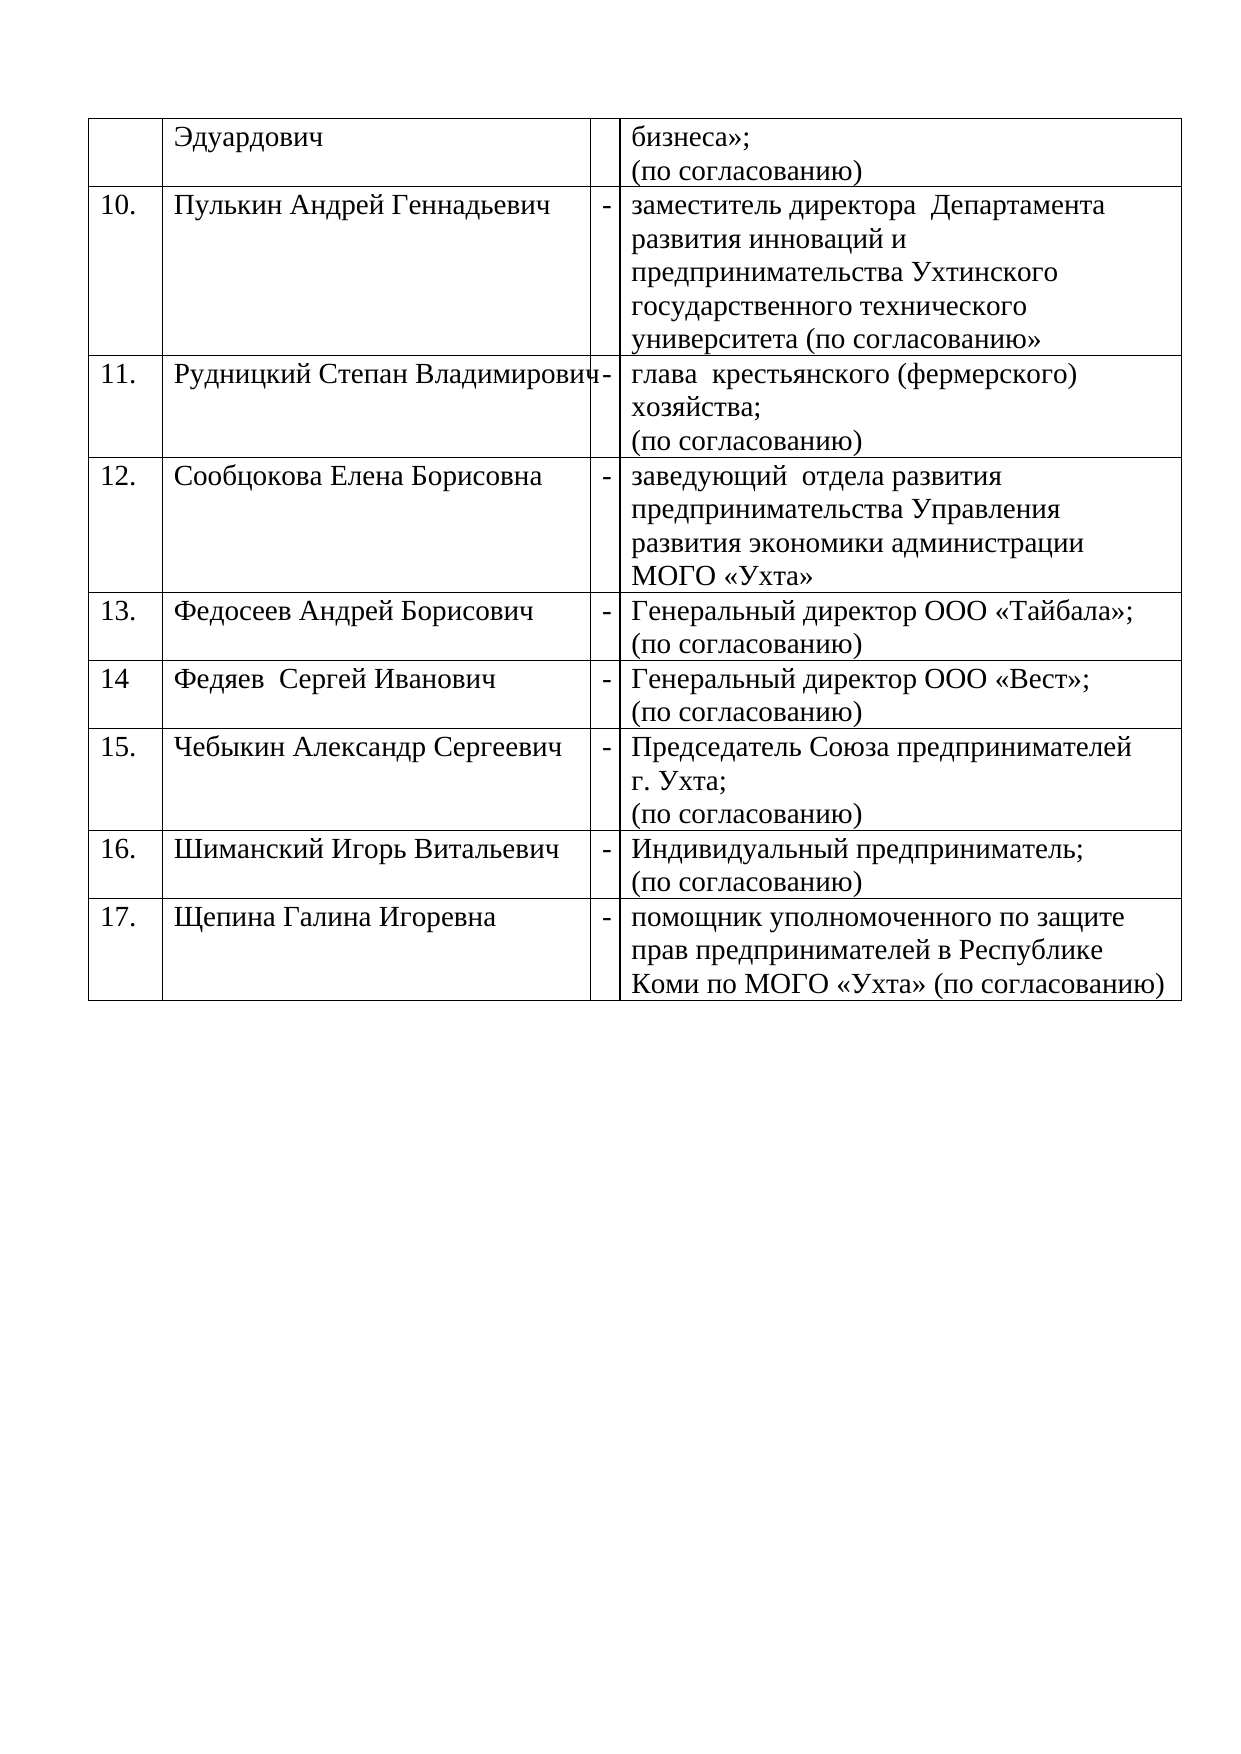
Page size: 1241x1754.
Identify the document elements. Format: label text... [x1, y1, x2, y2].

table_cell 12. [89, 458, 162, 592]
table_cell 13. [89, 593, 162, 660]
table_cell заведующий отдела развития предпринимательства Управления развития экономики администрации МОГО «Ухта» [621, 458, 1181, 592]
table_cell 11. [89, 356, 162, 457]
table_cell Председатель Союза предпринимателей г. Ухта; (по согласованию) [621, 729, 1181, 830]
table_cell - [591, 661, 619, 728]
table_cell 15. [89, 729, 162, 830]
table_cell - [591, 119, 619, 186]
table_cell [163, 119, 590, 186]
table_cell Генеральный директор ООО «Тайбала»; (по согласованию) [621, 593, 1181, 660]
table_cell Федяев Сергей Иванович [163, 661, 590, 728]
table_cell Шиманский Игорь Витальевич [163, 831, 590, 898]
table_cell 16. [89, 831, 162, 898]
table_cell Индивидуальный предприниматель; (по согласованию) [621, 831, 1181, 898]
table_cell 9. [89, 119, 162, 186]
table_cell - [591, 593, 619, 660]
table_cell 17. [89, 899, 162, 999]
table_cell глава крестьянского (фермерского) хозяйства; (по согласованию) [621, 356, 1181, 457]
table_cell - [591, 831, 619, 898]
table_cell Федосеев Андрей Борисович [163, 593, 590, 660]
table_cell помощник уполномоченного по защите прав предпринимателей в Республике Коми по МОГО «Ухта» (по согласованию) [621, 899, 1181, 999]
table_cell - [591, 899, 619, 999]
table_cell 14 [89, 661, 162, 728]
table_cell Пулькин Андрей Геннадьевич [163, 187, 590, 355]
table_cell - [591, 187, 619, 355]
table_cell - [591, 356, 619, 457]
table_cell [621, 119, 1181, 186]
table_cell - [591, 458, 619, 592]
table_cell Сообцокова Елена Борисовна [163, 458, 590, 592]
table_cell Генеральный директор ООО «Вест»; (по согласованию) [621, 661, 1181, 728]
table_cell Чебыкин Александр Сергеевич [163, 729, 590, 830]
table_cell Щепина Галина Игоревна [163, 899, 590, 999]
table_cell - [591, 729, 619, 830]
table_cell заместитель директора Департамента развития инноваций и предпринимательства Ухтинского государственного технического университета (по согласованию» [621, 187, 1181, 355]
table_cell 10. [89, 187, 162, 355]
table_cell Рудницкий Степан Владимирович [163, 356, 590, 457]
